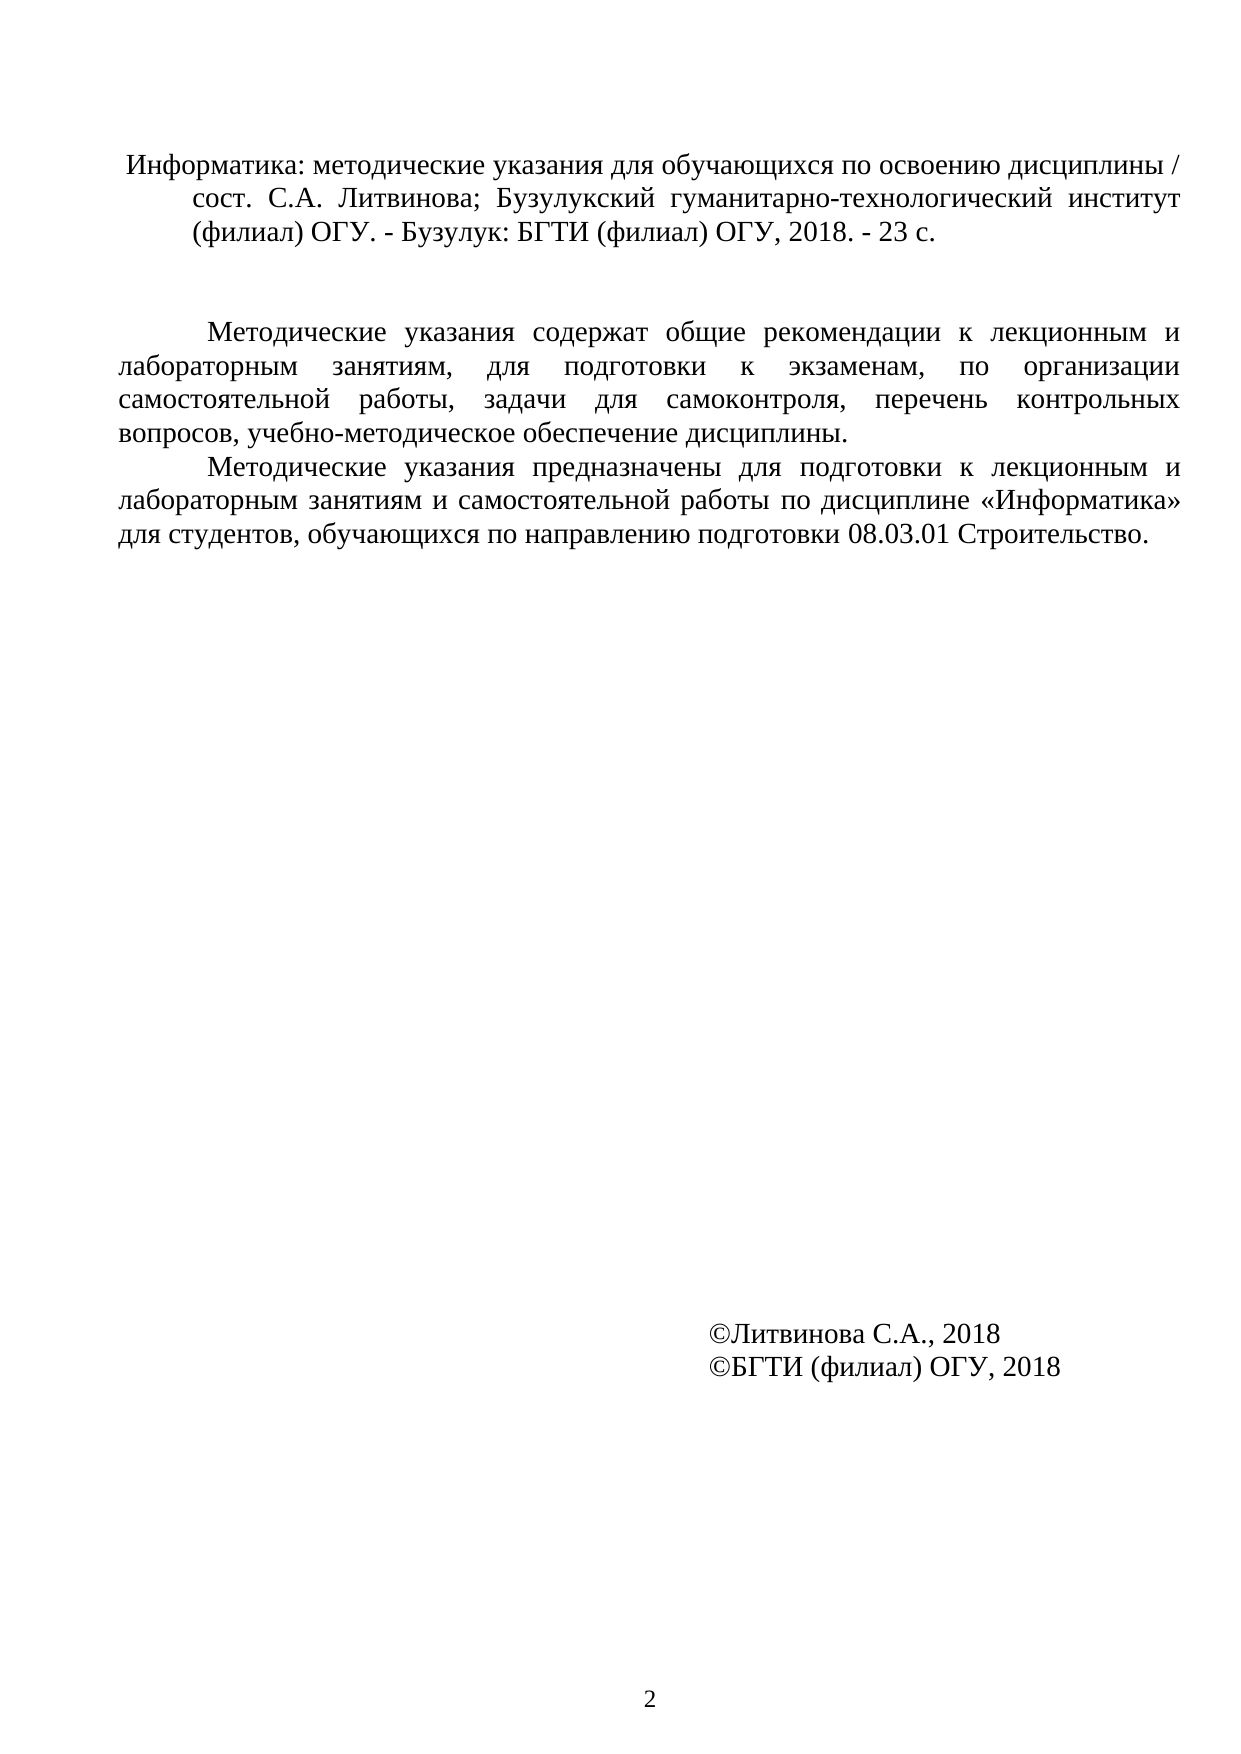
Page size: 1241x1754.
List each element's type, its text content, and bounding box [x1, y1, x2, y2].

text ©Литвинова С.А., 2018 [709, 1316, 1181, 1349]
text Информатика: методические указания для обучающихся по освоению дисциплины / сост. С.А. Литвинова; Бузулукский гуманитарно-технологический институт (филиал) ОГУ. - Бузулук: БГТИ (филиал) ОГУ, 2018. - 23 с. [118, 147, 1181, 247]
text ©БГТИ (филиал) ОГУ, 2018 [709, 1349, 1181, 1383]
text Методические указания содержат общие рекомендации к лекционным и лабораторным занятиям, для подготовки к экзаменам, по организации самостоятельной работы, задачи для самоконтроля, перечень контрольных вопросов, учебно-методическое обеспечение дисциплины. [118, 314, 1181, 449]
text Методические указания предназначены для подготовки к лекционным и лабораторным занятиям и самостоятельной работы по дисциплине «Информатика» для студентов, обучающихся по направлению подготовки 08.03.01 Строительство. [118, 449, 1181, 549]
